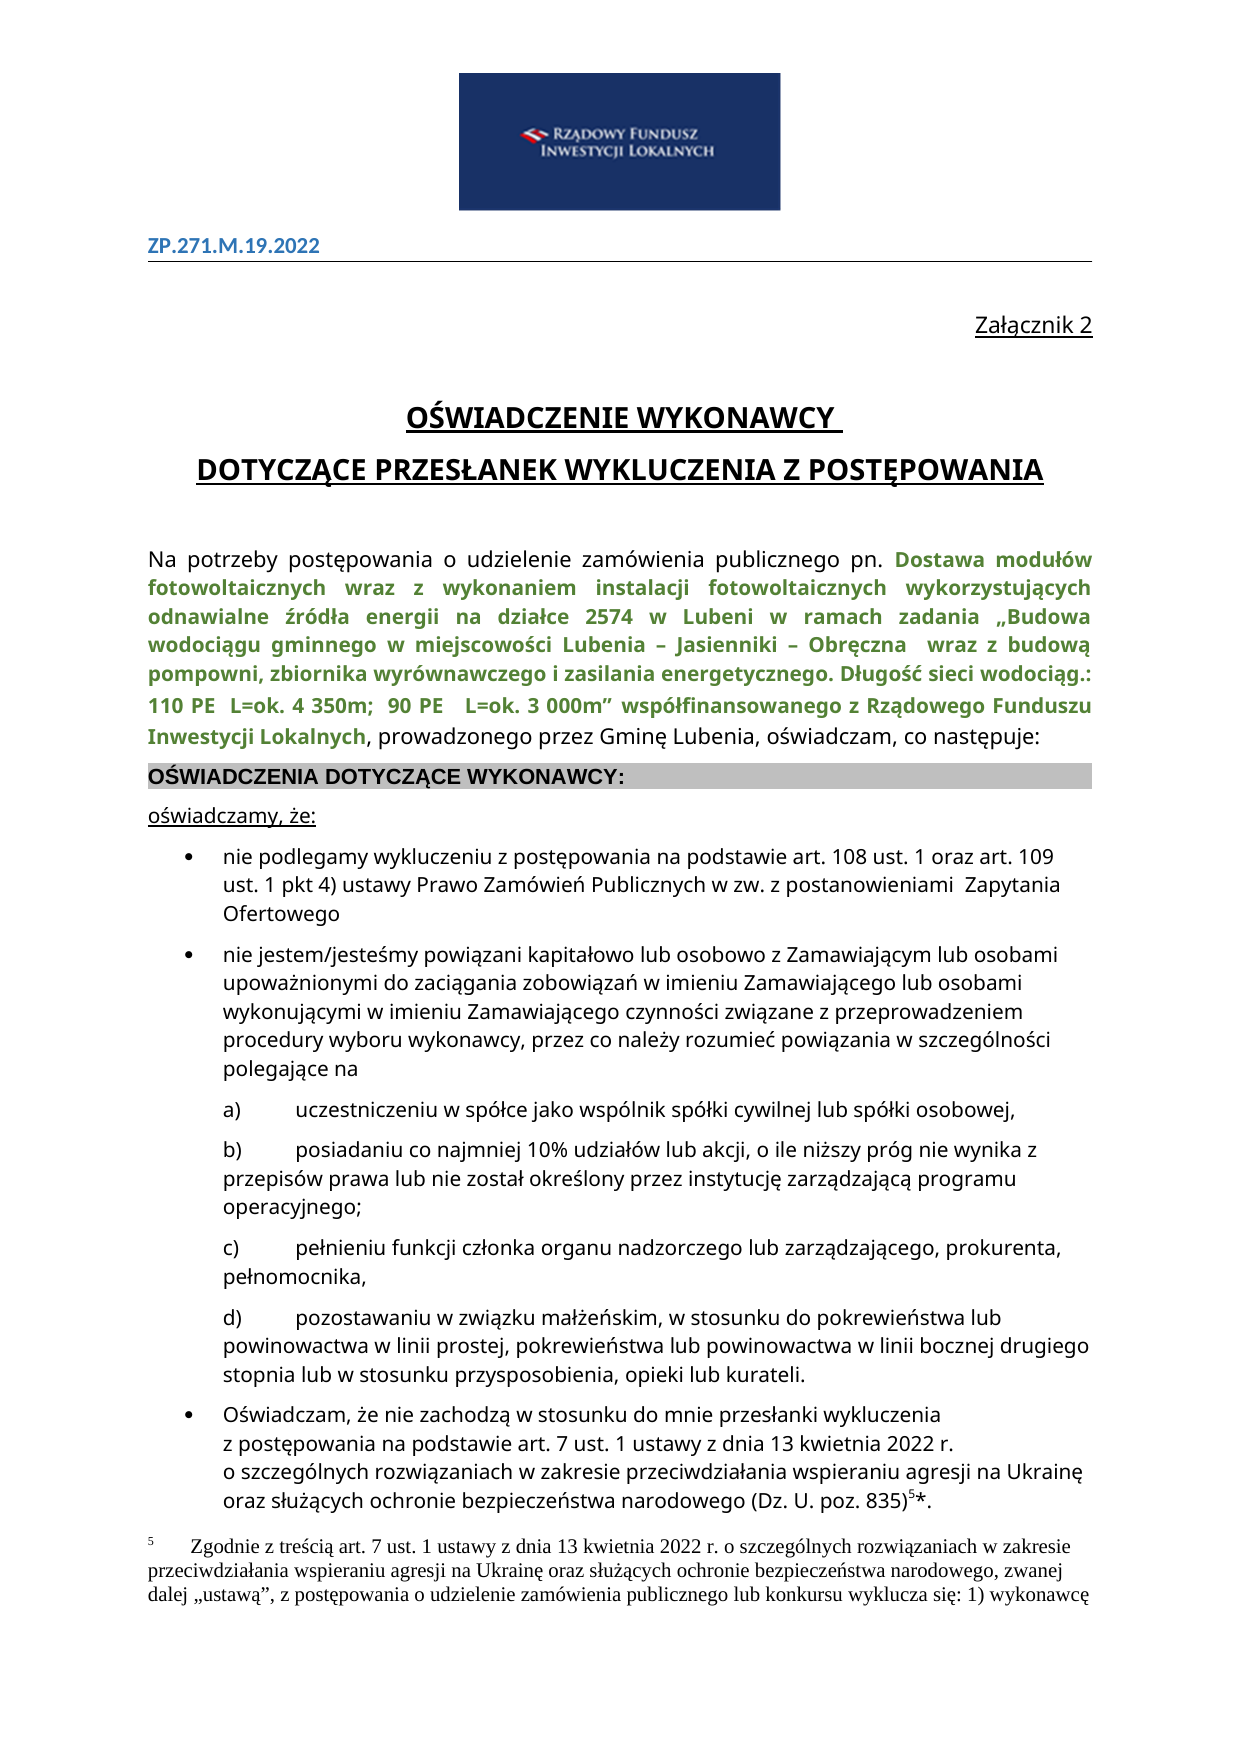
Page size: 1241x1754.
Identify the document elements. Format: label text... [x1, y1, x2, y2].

text OŚWIADCZENIA DOTYCZĄCE WYKONAWCY: [148, 763, 1092, 789]
picture [459, 73, 782, 212]
list c) pełnieniu funkcji członka organu nadzorczego lub zarządzającego, prokurenta, pełnomocnika, [223, 1233, 1092, 1290]
list Oświadczam, że nie zachodzą w stosunku do mnie przesłanki wykluczenia [185, 1401, 1092, 1429]
text DOTYCZĄCE PRZESŁANEK WYKLUCZENIA Z POSTĘPOWANIA [148, 449, 1092, 489]
text oświadczamy, że: [148, 801, 1092, 830]
list a) uczestniczeniu w spółce jako wspólnik spółki cywilnej lub spółki osobowej, [223, 1095, 1092, 1123]
text Załącznik 2 [148, 309, 1092, 341]
list nie jestem/jesteśmy powiązani kapitałowo lub osobowo z Zamawiającym lub osobami upoważnionymi do zaciągania zobowiązań w imieniu Zamawiającego lub osobami wykonującymi w imieniu Zamawiającego czynności związane z przeprowadzeniem procedury wyboru wykonawcy, przez co należy rozumieć powiązania w szczególności polegające na [185, 940, 1092, 1082]
list d) pozostawaniu w związku małżeńskim, w stosunku do pokrewieństwa lub powinowactwa w linii prostej, pokrewieństwa lub powinowactwa w linii bocznej drugiego stopnia lub w stosunku przysposobienia, opieki lub kurateli. [223, 1303, 1092, 1388]
list b) posiadaniu co najmniej 10% udziałów lub akcji, o ile niższy próg nie wynika z przepisów prawa lub nie został określony przez instytucję zarządzającą programu operacyjnego; [223, 1136, 1092, 1221]
list z postępowania na podstawie art. 7 ust. 1 ustawy z dnia 13 kwietnia 2022 r. [223, 1429, 1092, 1457]
text Na potrzeby postępowania o udzielenie zamówienia publicznego pn. Dostawa modułów fotowoltaicznych wraz z wykonaniem instalacji fotowoltaicznych wykorzystujących odnawialne źródła energii na działce 2574 w Lubeni w ramach zadania „Budowa wodociągu gminnego w miejscowości Lubenia – Jasienniki – Obręczna wraz z budową pompowni, zbiornika wyrównawczego i zasilania energetycznego. Długość sieci wodociąg.: 110 PE L=ok. 4 350m; 90 PE L=ok. 3 000m” współfinansowanego z Rządowego Funduszu Inwestycji Lokalnych, prowadzonego przez Gminę Lubenia, oświadczam, co następuje: [148, 544, 1092, 751]
list o szczególnych rozwiązaniach w zakresie przeciwdziałania wspieraniu agresji na Ukrainę oraz służących ochronie bezpieczeństwa narodowego (Dz. U. poz. 835)*. [223, 1457, 1092, 1514]
list nie podlegamy wykluczeniu z postępowania na podstawie art. 108 ust. 1 oraz art. 109 ust. 1 pkt 4) ustawy Prawo Zamówień Publicznych w zw. z postanowieniami Zapytania Ofertowego [185, 842, 1092, 927]
text OŚWIADCZENIE WYKONAWCY [148, 397, 1092, 437]
